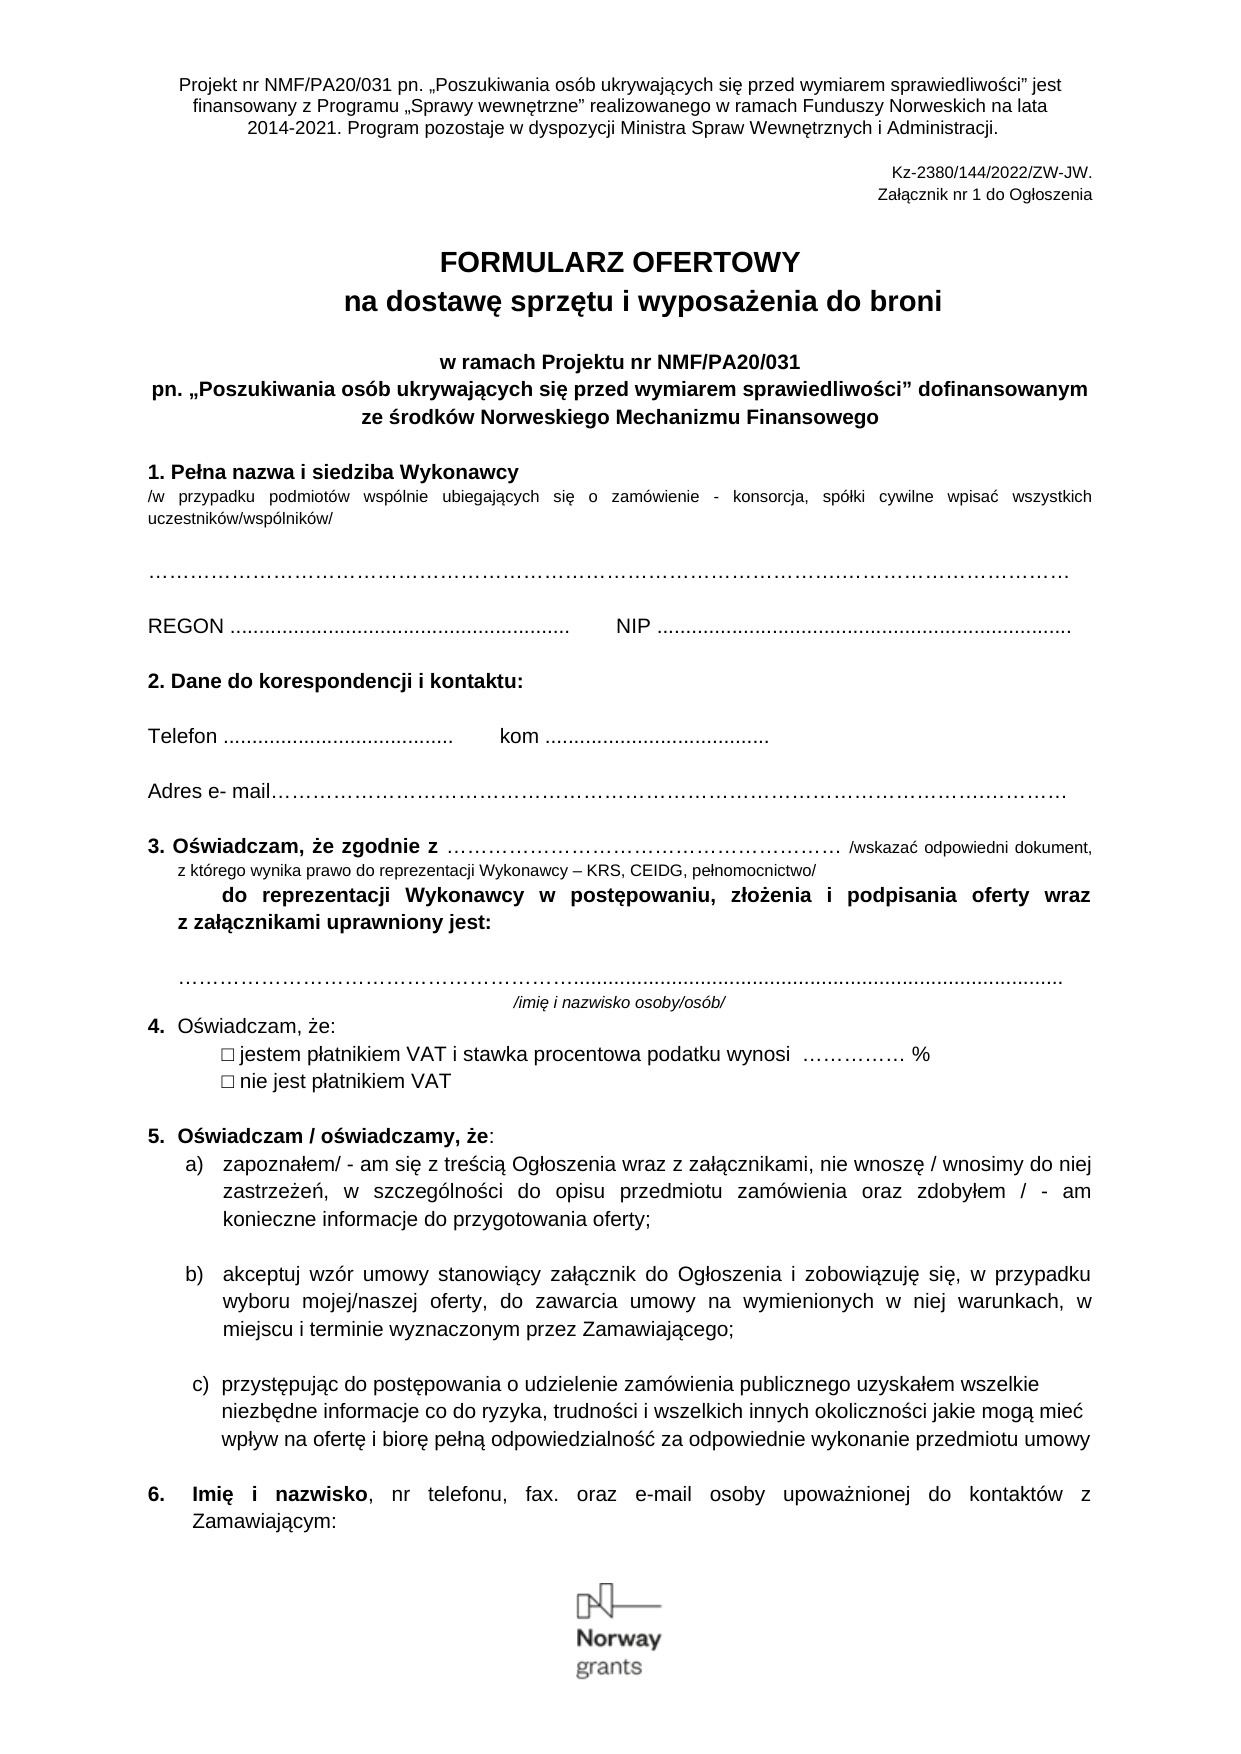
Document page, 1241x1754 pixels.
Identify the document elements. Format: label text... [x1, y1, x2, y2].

list Oświadczam / oświadczamy, że: [148, 1124, 1093, 1148]
text REGON ........................................................... NIP ........................................................................ [148, 613, 1093, 637]
list Oświadczam, że: [148, 1014, 1093, 1038]
text /w przypadku podmiotów wspólnie ubiegających się o zamówienie - konsorcja, spółki cywilne wpisać wszystkich uczestników/wspólników/ [148, 487, 1093, 528]
text □ jestem płatnikiem VAT i stawka procentowa podatku wynosi …………… % [148, 1042, 1093, 1066]
picture [576, 1583, 664, 1681]
text 2. Dane do korespondencji i kontaktu: [148, 669, 1093, 693]
text □ nie jest płatnikiem VAT [177, 1069, 1093, 1093]
list Kz-2380/144/2022/ZW-JW. [223, 162, 1093, 182]
text na dostawę sprzętu i wyposażenia do broni [194, 283, 1093, 317]
list akceptuj wzór umowy stanowiący załącznik do Ogłoszenia i zobowiązuję się, w przypadku wyboru mojej/naszej oferty, do zawarcia umowy na wymienionych w niej warunkach, w miejscu i terminie wyznaczonym przez Zamawiającego; [185, 1262, 1093, 1341]
text do reprezentacji Wykonawcy w postępowaniu, złożenia i podpisania oferty wraz z załącznikami uprawniony jest: [148, 882, 1093, 934]
text 1. Pełna nazwa i siedziba Wykonawcy [148, 459, 1093, 483]
text ……………………………………………………………………………………….…………………………… [148, 558, 1093, 582]
text pn. „Poszukiwania osób ukrywających się przed wymiarem sprawiedliwości” dofinansowanym ze środków Norweskiego Mechanizmu Finansowego [148, 377, 1093, 428]
text Telefon ........................................ kom ....................................... [148, 724, 1093, 748]
text 3. Oświadczam, że zgodnie z ………………………………………………… /wskazać odpowiedni dokument, z którego wynika prawo do reprezentacji Wykonawcy – KRS, CEIDG, pełnomocnictwo/ [148, 834, 1093, 879]
text /imię i nazwisko osoby/osób/ [148, 992, 1093, 1012]
text …………………………………………………..................................................................................... [148, 965, 1093, 989]
list Załącznik nr 1 do Ogłoszenia [223, 184, 1093, 204]
text c) przystępując do postępowania o udzielenie zamówienia publicznego uzyskałem wszelkie niezbędne informacje co do ryzyka, trudności i wszelkich innych okoliczności jakie mogą mieć wpływ na ofertę i biorę pełną odpowiedzialność za odpowiednie wykonanie przedmiotu umowy [192, 1372, 1093, 1451]
text w ramach Projektu nr NMF/PA20/031 [148, 349, 1093, 373]
text Adres e- mail………………………………………………………………………………………….………… [148, 779, 1093, 803]
list Imię i nazwisko, nr telefonu, fax. oraz e-mail osoby upoważnionej do kontaktów z Zamawiającym: [148, 1482, 1093, 1533]
list FORMULARZ OFERTOWY [148, 245, 1093, 278]
list zapoznałem/ - am się z treścią Ogłoszenia wraz z załącznikami, nie wnoszę / wnosimy do niej zastrzeżeń, w szczególności do opisu przedmiotu zamówienia oraz zdobyłem / - am konieczne informacje do przygotowania oferty; [185, 1152, 1093, 1231]
